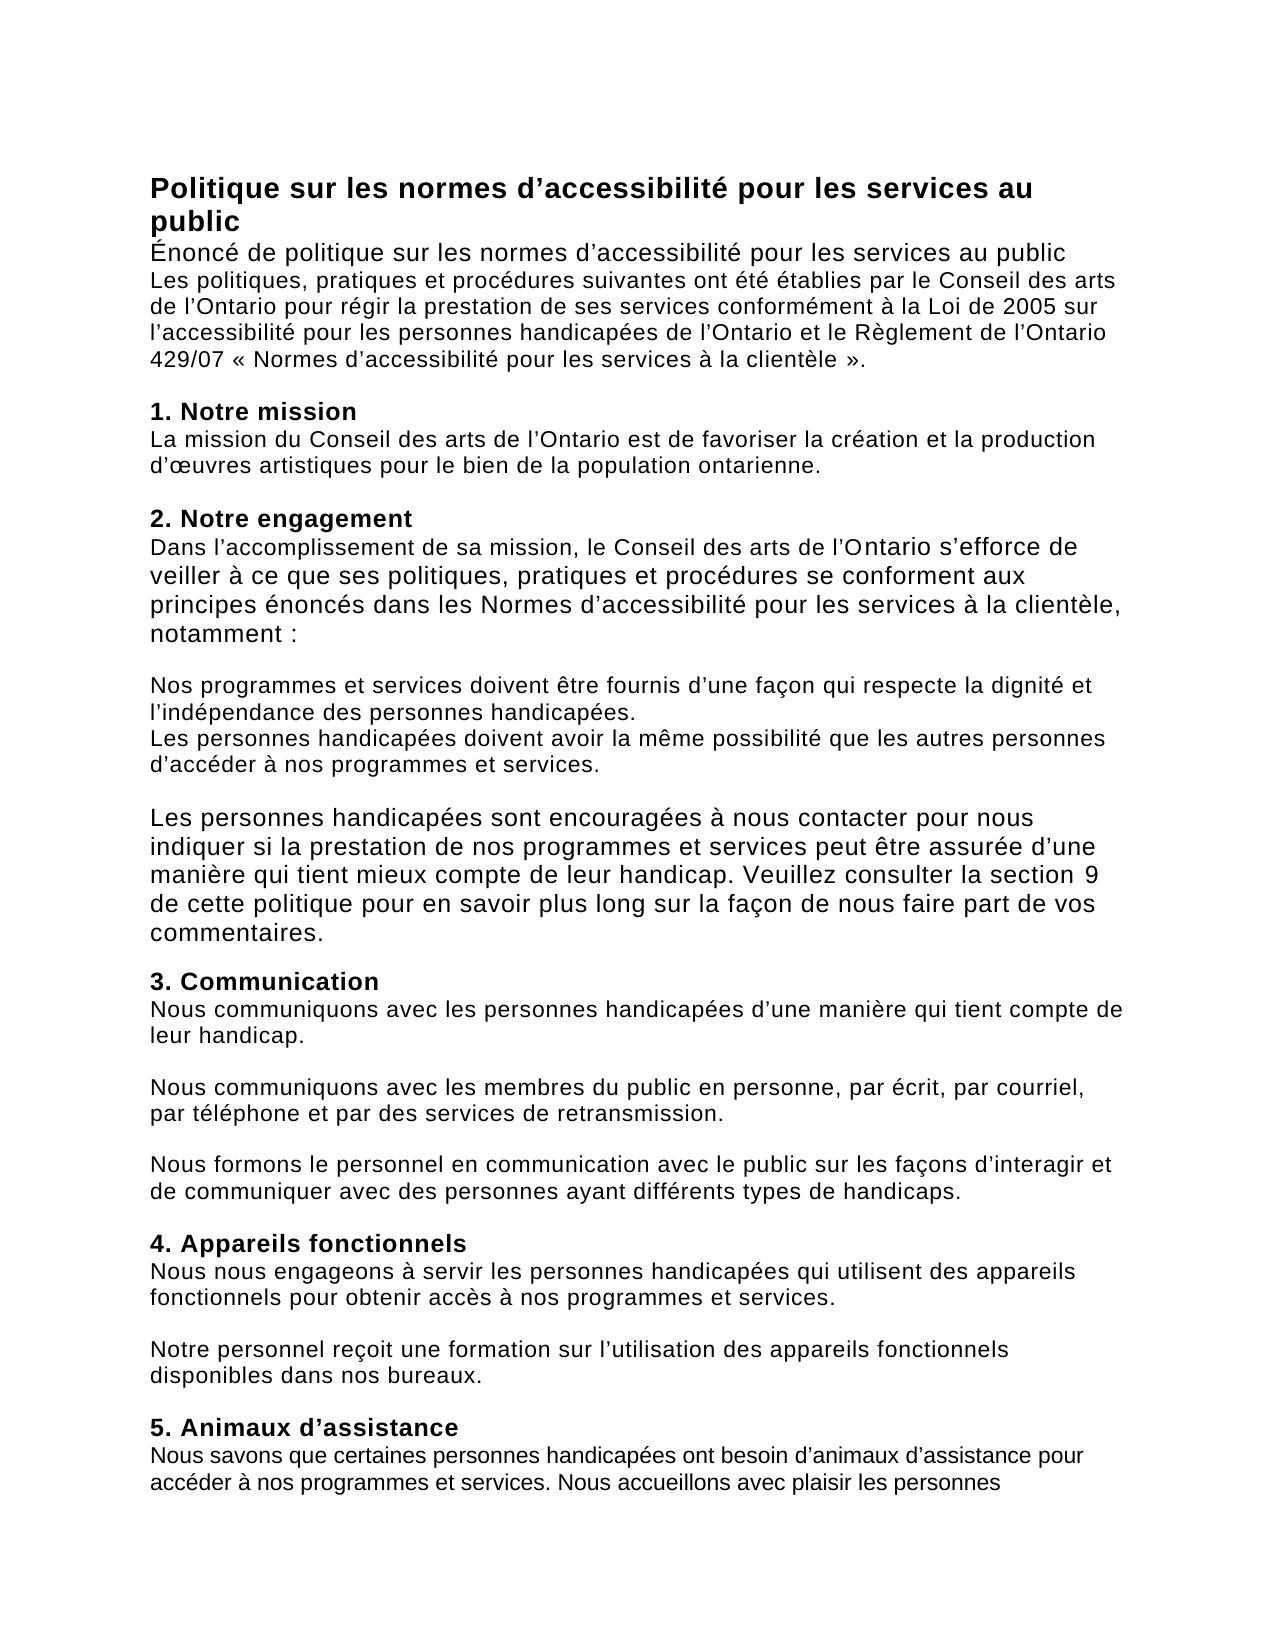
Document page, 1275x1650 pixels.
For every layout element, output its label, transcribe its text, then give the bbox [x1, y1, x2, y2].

text Nos programmes et services doivent être fournis d’une façon qui respecte la dignité et l’indépendance des personnes handicapées. [150, 672, 1125, 725]
text Énoncé de politique sur les normes d’accessibilité pour les services au public [150, 238, 1125, 267]
subtitle Politique sur les normes d’accessibilité pour les services au public [150, 171, 1125, 238]
subtitle 2. Notre engagement [150, 503, 1125, 532]
text Nous communiquons avec les membres du public en personne, par écrit, par courriel, par téléphone et par des services de retransmission. [150, 1074, 1125, 1126]
text Les personnes handicapées doivent avoir la même possibilité que les autres personnes d’accéder à nos programmes et services. [150, 725, 1125, 778]
text Dans l’accomplissement de sa mission, le Conseil des arts de l’Ontario s’efforce de veiller à ce que ses politiques, pratiques et procédures se conforment aux principes énoncés dans les Normes d’accessibilité pour les services à la clientèle, notamment : [150, 532, 1125, 647]
subtitle 3. Communication [150, 967, 1125, 996]
text Nous communiquons avec les personnes handicapées d’une manière qui tient compte de leur handicap. [150, 996, 1125, 1049]
subtitle 4. Appareils fonctionnels [150, 1229, 1125, 1258]
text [150, 1442, 1125, 1495]
text Les politiques, pratiques et procédures suivantes ont été établies par le Conseil des arts de l’Ontario pour régir la prestation de ses services conformément à la Loi de 2005 sur l’accessibilité pour les personnes handicapées de l’Ontario et le Règlement de l’Ontario 429/07 « Normes d’accessibilité pour les services à la clientèle ». [150, 267, 1125, 372]
subtitle 1. Notre mission [150, 397, 1125, 426]
subtitle 5. Animaux d’assistance [150, 1413, 1125, 1442]
text Nous formons le personnel en communication avec le public sur les façons d’interagir et de communiquer avec des personnes ayant différents types de handicaps. [150, 1151, 1125, 1204]
text Nous nous engageons à servir les personnes handicapées qui utilisent des appareils fonctionnels pour obtenir accès à nos programmes et services. [150, 1258, 1125, 1311]
text Notre personnel reçoit une formation sur l’utilisation des appareils fonctionnels disponibles dans nos bureaux. [150, 1336, 1125, 1388]
text Les personnes handicapées sont encouragées à nous contacter pour nous indiquer si la prestation de nos programmes et services peut être assurée d’une manière qui tient mieux compte de leur handicap. Veuillez consulter la section 9 de cette politique pour en savoir plus long sur la façon de nous faire part de vos commentaires. [150, 803, 1125, 946]
text La mission du Conseil des arts de l’Ontario est de favoriser la création et la production d’œuvres artistiques pour le bien de la population ontarienne. [150, 426, 1125, 478]
